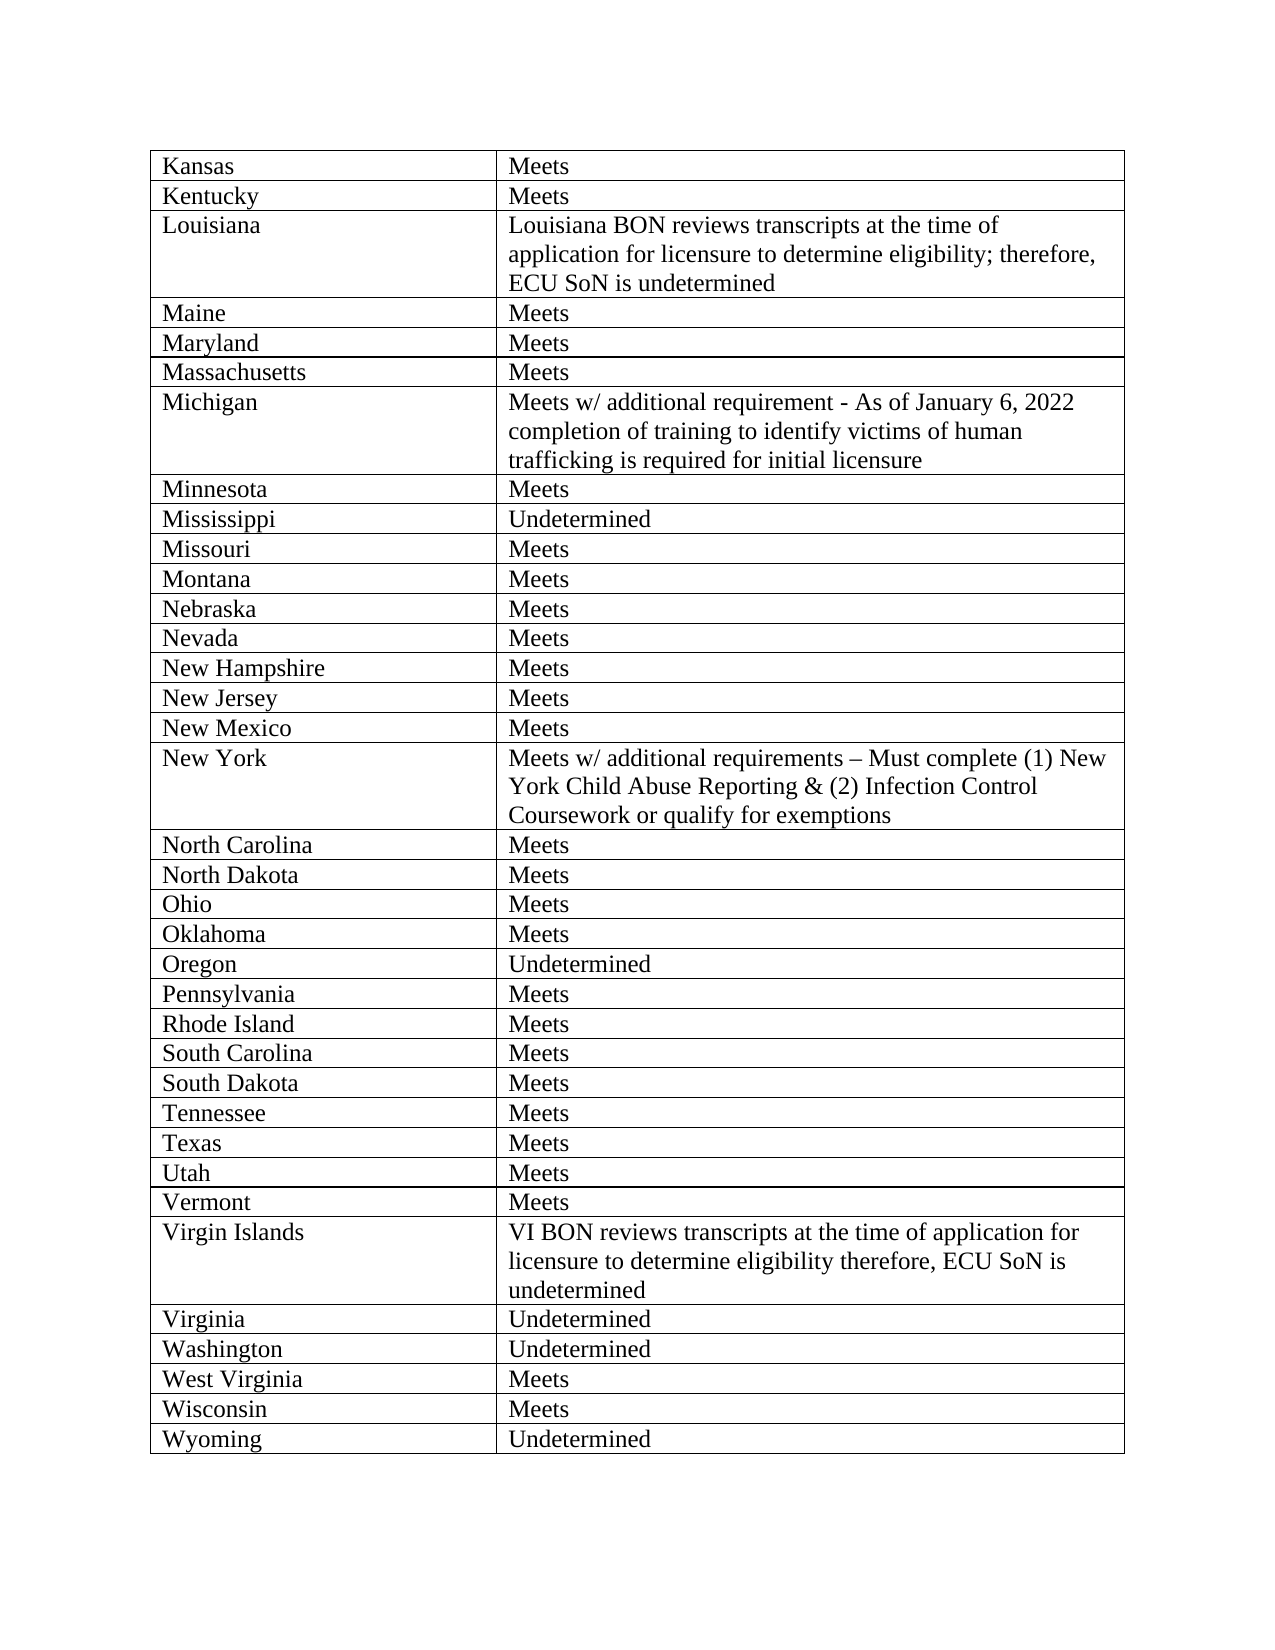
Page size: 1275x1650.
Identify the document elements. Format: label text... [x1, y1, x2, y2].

table_cell Meets w/ additional requirement - As of January 6, 2022 completion of training to identify victims of human trafficking is required for initial licensure [497, 387, 1124, 473]
table_cell South Dakota [151, 1068, 496, 1097]
table_cell Meets [497, 1188, 1124, 1216]
table_cell Rhode Island [151, 1009, 496, 1037]
table_cell Undetermined [497, 1424, 1124, 1452]
table_cell Meets [497, 1009, 1124, 1037]
table_cell Wisconsin [151, 1394, 496, 1423]
table_cell Meets [497, 860, 1124, 888]
table_cell Montana [151, 564, 496, 593]
table_cell Meets [497, 358, 1124, 386]
table_cell Virginia [151, 1305, 496, 1333]
table_cell Meets [497, 683, 1124, 712]
table_cell Meets [497, 1068, 1124, 1097]
table_cell Meets [497, 564, 1124, 593]
table_cell New Mexico [151, 713, 496, 742]
table_cell Utah [151, 1158, 496, 1186]
table_cell Oklahoma [151, 919, 496, 948]
table_cell Vermont [151, 1188, 496, 1216]
table_cell New Hampshire [151, 653, 496, 682]
table_cell Meets [497, 1098, 1124, 1127]
table_cell Meets [497, 653, 1124, 682]
table_cell Pennsylvania [151, 979, 496, 1008]
table_cell Maine [151, 298, 496, 327]
table_cell Meets [497, 475, 1124, 503]
table_cell Undetermined [497, 1334, 1124, 1363]
table_cell Meets [497, 979, 1124, 1008]
table_cell Ohio [151, 890, 496, 918]
table_cell Meets [497, 594, 1124, 622]
table_cell Nebraska [151, 594, 496, 622]
table_cell Nevada [151, 624, 496, 652]
table_cell Kentucky [151, 181, 496, 209]
table_cell Mississippi [151, 504, 496, 533]
table_cell Meets [497, 534, 1124, 563]
table_cell New Jersey [151, 683, 496, 712]
table_cell Louisiana BON reviews transcripts at the time of application for licensure to determine eligibility; therefore, ECU SoN is undetermined [497, 211, 1124, 297]
table_cell VI BON reviews transcripts at the time of application for licensure to determine eligibility therefore, ECU SoN is undetermined [497, 1217, 1124, 1303]
table_cell Meets [497, 713, 1124, 742]
table_cell Tennessee [151, 1098, 496, 1127]
table_cell Meets [497, 1039, 1124, 1067]
table_cell Meets [497, 1128, 1124, 1157]
table_cell Meets [497, 919, 1124, 948]
table_cell Missouri [151, 534, 496, 563]
table_cell Meets w/ additional requirements – Must complete (1) New York Child Abuse Reporting & (2) Infection Control Coursework or qualify for exemptions [497, 743, 1124, 829]
table_cell West Virginia [151, 1364, 496, 1393]
table_cell Virgin Islands [151, 1217, 496, 1303]
table_cell Meets [497, 1158, 1124, 1186]
table_cell Meets [497, 328, 1124, 356]
table_cell Wyoming [151, 1424, 496, 1452]
table_cell Kansas [151, 151, 496, 180]
table_cell Washington [151, 1334, 496, 1363]
table_cell Meets [497, 1394, 1124, 1423]
table_cell Meets [497, 890, 1124, 918]
table_cell Massachusetts [151, 358, 496, 386]
table_cell North Carolina [151, 830, 496, 859]
table_cell Meets [497, 830, 1124, 859]
table_cell Meets [497, 181, 1124, 209]
table_cell Undetermined [497, 1305, 1124, 1333]
table_cell Minnesota [151, 475, 496, 503]
table_cell Meets [497, 151, 1124, 180]
table_cell Undetermined [497, 949, 1124, 978]
table_cell North Dakota [151, 860, 496, 888]
table_cell Louisiana [151, 211, 496, 297]
table_cell Michigan [151, 387, 496, 473]
table_cell Meets [497, 298, 1124, 327]
table_cell Meets [497, 624, 1124, 652]
table_cell South Carolina [151, 1039, 496, 1067]
table_cell Oregon [151, 949, 496, 978]
table_cell New York [151, 743, 496, 829]
table_cell Meets [497, 1364, 1124, 1393]
table_cell Maryland [151, 328, 496, 356]
table_cell Undetermined [497, 504, 1124, 533]
table_cell Texas [151, 1128, 496, 1157]
